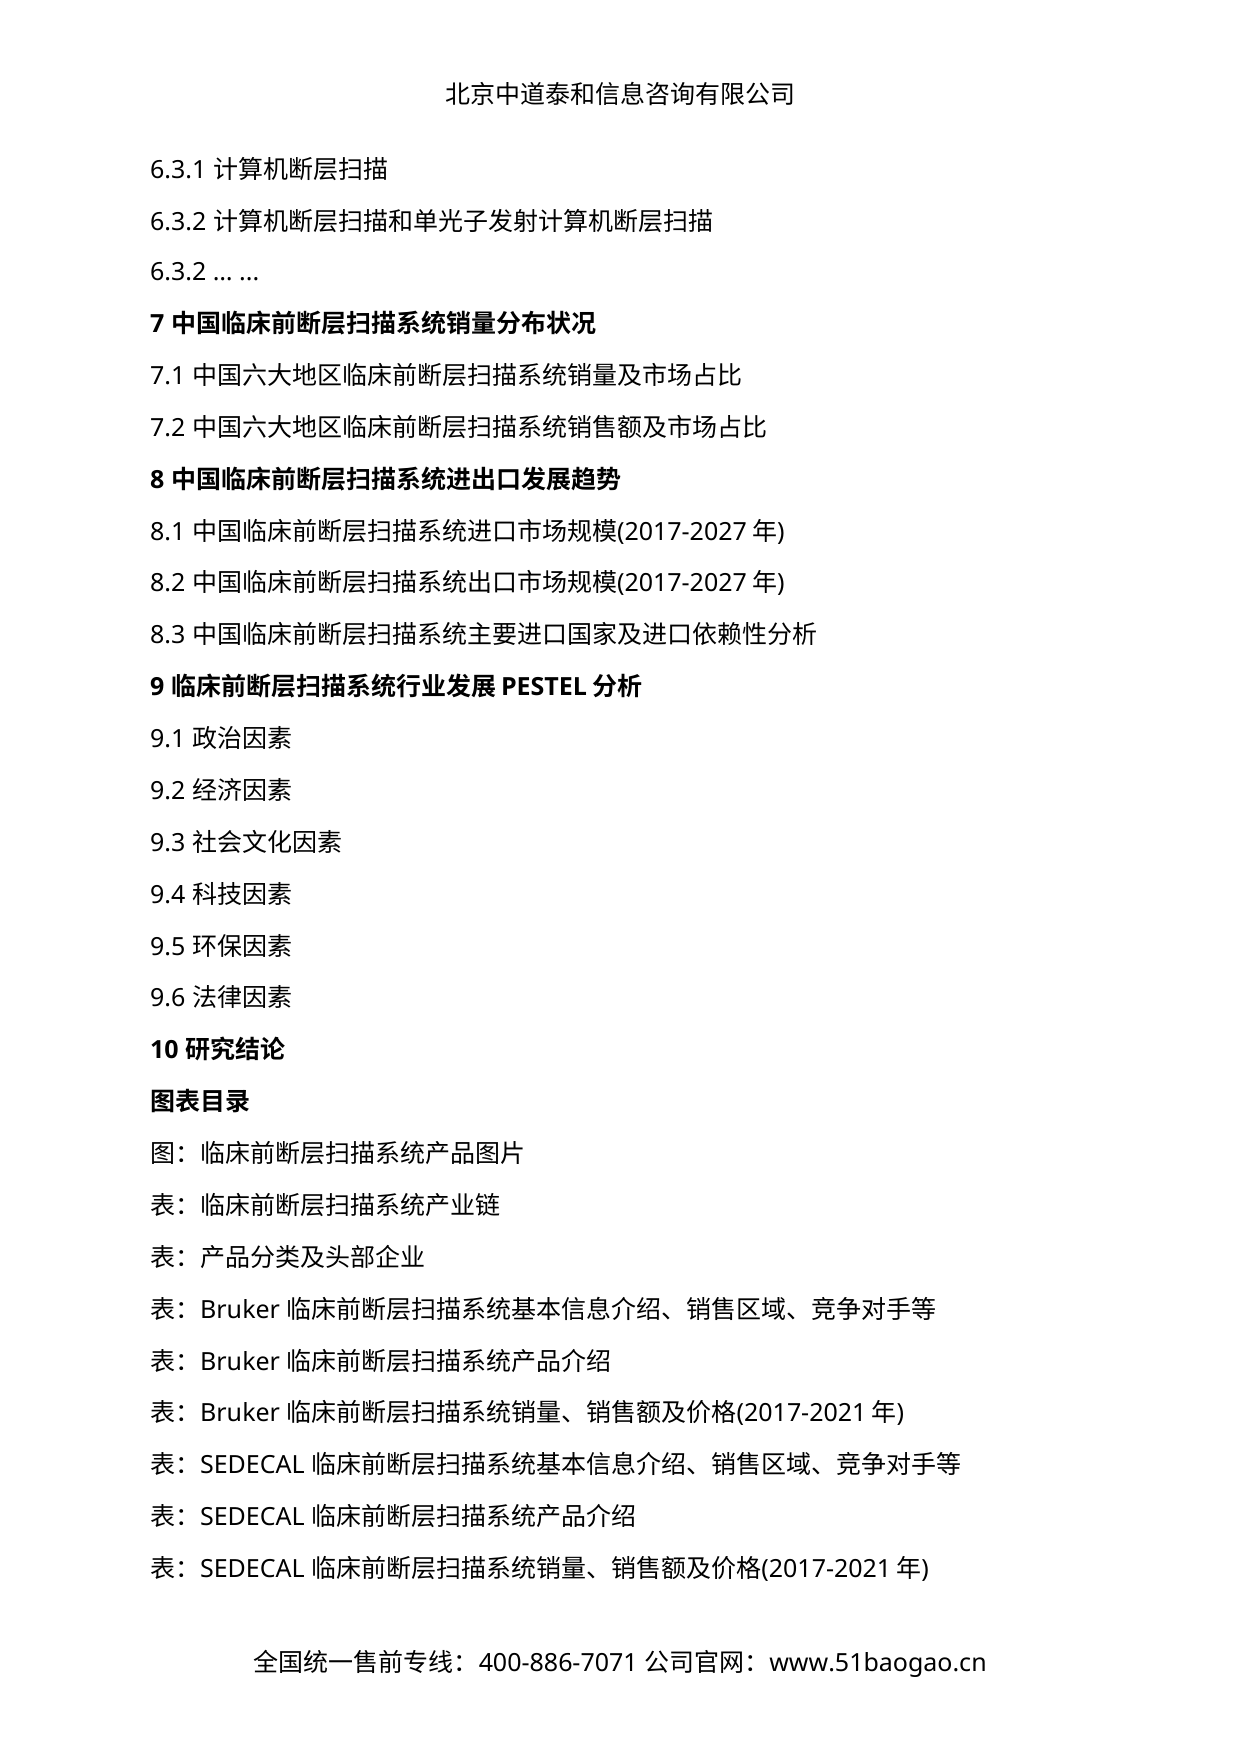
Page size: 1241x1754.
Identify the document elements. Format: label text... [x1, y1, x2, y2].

text 表：SEDECAL 临床前断层扫描系统基本信息介绍、销售区域、竞争对手等 [150, 1445, 1090, 1481]
text 8.2 中国临床前断层扫描系统出口市场规模(2017-2027年) [150, 563, 1090, 599]
text 7.1 中国六大地区临床前断层扫描系统销量及市场占比 [150, 355, 1090, 392]
text 图表目录 [150, 1082, 1090, 1118]
text 6.3.2 计算机断层扫描和单光子发射计算机断层扫描 [150, 202, 1090, 238]
text 6.3.2 … ... [150, 254, 1090, 288]
text 表：Bruker 临床前断层扫描系统基本信息介绍、销售区域、竞争对手等 [150, 1289, 1090, 1325]
text 表：Bruker 临床前断层扫描系统产品介绍 [150, 1341, 1090, 1377]
text 9 临床前断层扫描系统行业发展PESTEL分析 [150, 667, 1090, 703]
text 9.1 政治因素 [150, 718, 1090, 755]
text 8.1 中国临床前断层扫描系统进口市场规模(2017-2027年) [150, 511, 1090, 547]
text 8 中国临床前断层扫描系统进出口发展趋势 [150, 459, 1090, 495]
text 9.4 科技因素 [150, 874, 1090, 910]
text 表：Bruker 临床前断层扫描系统销量、销售额及价格(2017-2021年) [150, 1393, 1090, 1429]
text 图：临床前断层扫描系统产品图片 [150, 1133, 1090, 1170]
text 9.6 法律因素 [150, 978, 1090, 1014]
text 9.3 社会文化因素 [150, 822, 1090, 858]
text 表：SEDECAL 临床前断层扫描系统销量、销售额及价格(2017-2021年) [150, 1548, 1090, 1585]
text 6.3.1 计算机断层扫描 [150, 150, 1090, 186]
text 8.3 中国临床前断层扫描系统主要进口国家及进口依赖性分析 [150, 615, 1090, 651]
text 表：SEDECAL 临床前断层扫描系统产品介绍 [150, 1497, 1090, 1533]
text 9.5 环保因素 [150, 926, 1090, 962]
text 10 研究结论 [150, 1030, 1090, 1066]
text 7 中国临床前断层扫描系统销量分布状况 [150, 303, 1090, 340]
text 表：产品分类及头部企业 [150, 1237, 1090, 1273]
text 7.2 中国六大地区临床前断层扫描系统销售额及市场占比 [150, 407, 1090, 443]
text 9.2 经济因素 [150, 770, 1090, 807]
text 表：临床前断层扫描系统产业链 [150, 1185, 1090, 1222]
